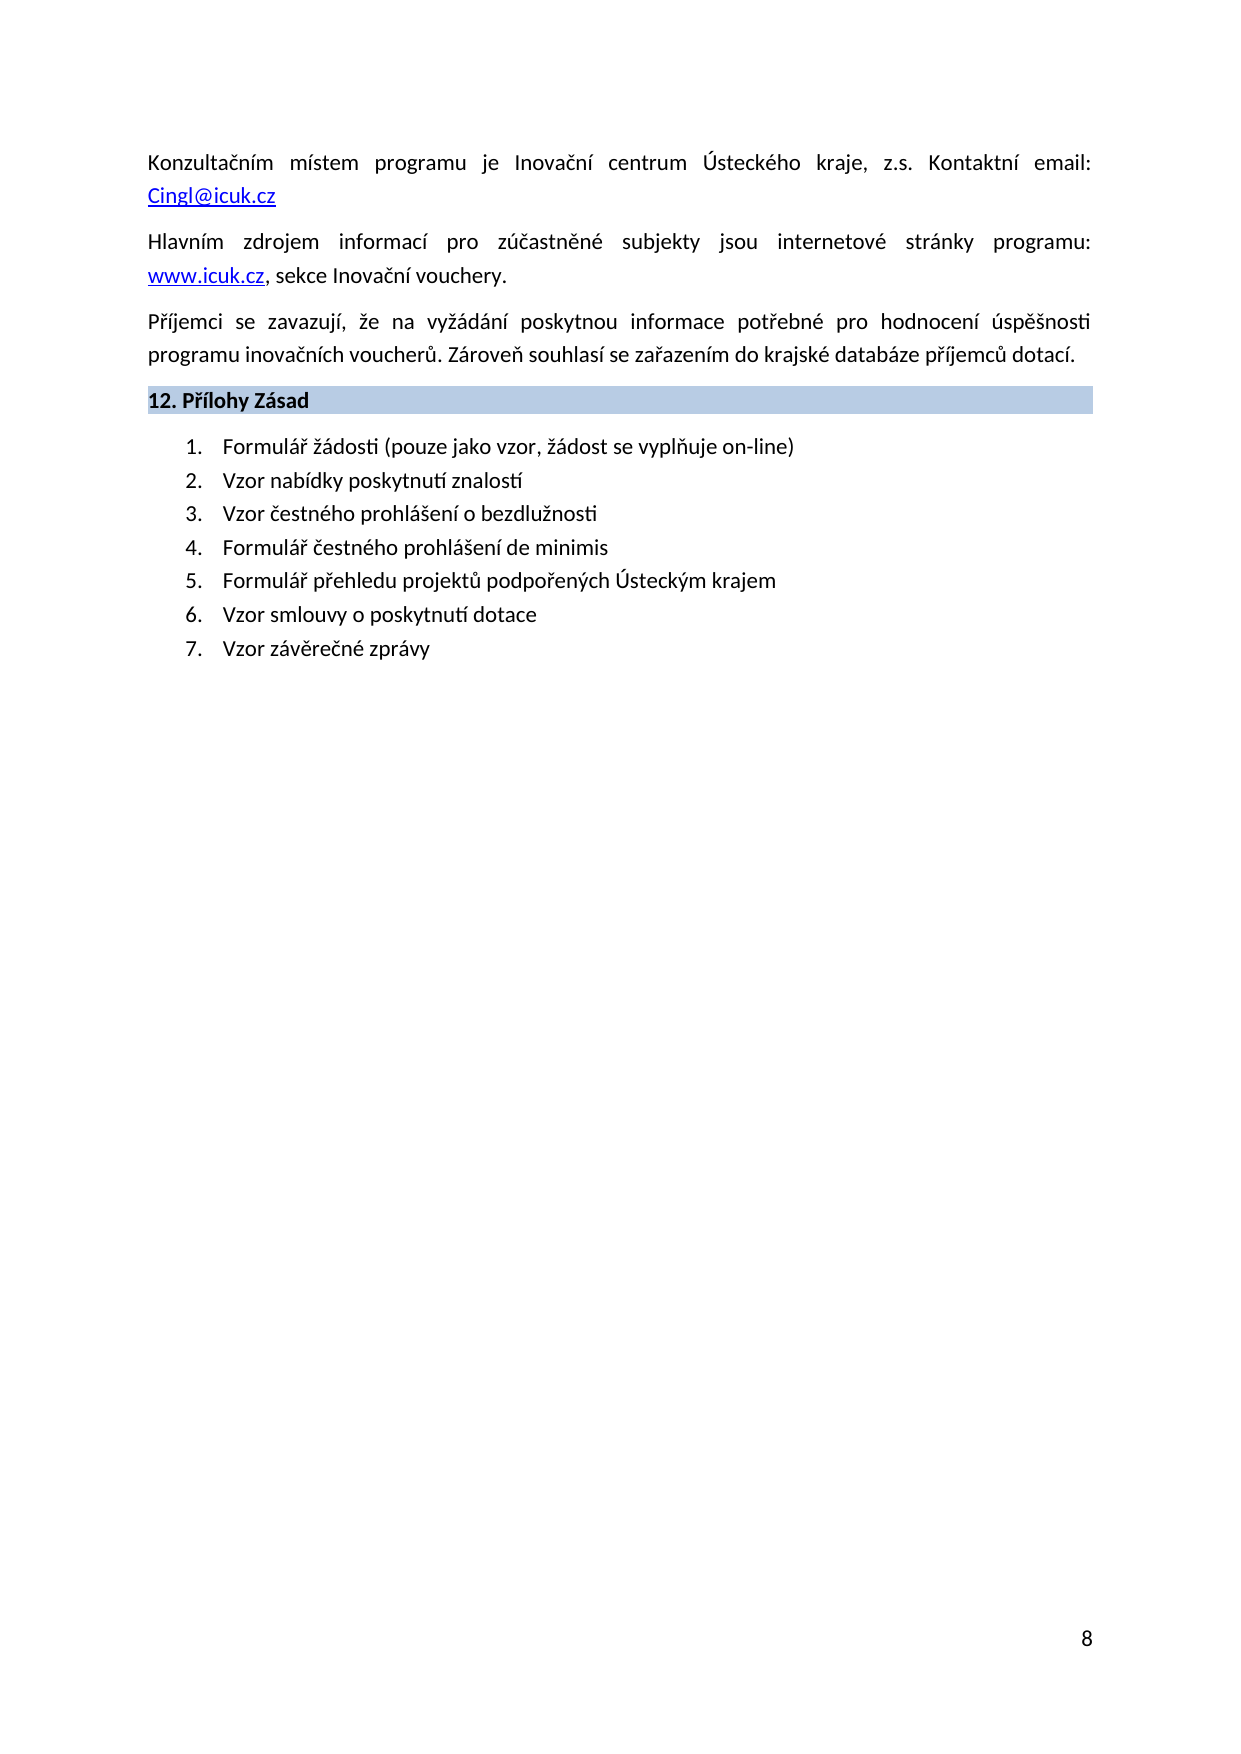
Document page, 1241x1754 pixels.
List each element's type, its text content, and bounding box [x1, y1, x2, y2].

list Vzor závěrečné zprávy [185, 634, 1093, 662]
text Hlavním zdrojem informací pro zúčastněné subjekty jsou internetové stránky programu: www.icuk.cz, sekce Inovační vouchery. [148, 227, 1093, 289]
text Konzultačním místem programu je Inovační centrum Ústeckého kraje, z.s. Kontaktní email: Cingl@icuk.cz [148, 148, 1093, 209]
list Vzor smlouvy o poskytnutí dotace [185, 600, 1093, 628]
text 12. Přílohy Zásad [148, 386, 1093, 414]
list Formulář čestného prohlášení de minimis [185, 533, 1093, 561]
list Formulář přehledu projektů podpořených Ústeckým krajem [185, 567, 1093, 594]
text Příjemci se zavazují, že na vyžádání poskytnou informace potřebné pro hodnocení úspěšnosti programu inovačních voucherů. Zároveň souhlasí se zařazením do krajské databáze příjemců dotací. [148, 307, 1093, 368]
list Vzor čestného prohlášení o bezdlužnosti [185, 499, 1093, 527]
list Formulář žádosti (pouze jako vzor, žádost se vyplňuje on-line) [185, 432, 1093, 460]
list Vzor nabídky poskytnutí znalostí [185, 466, 1093, 494]
